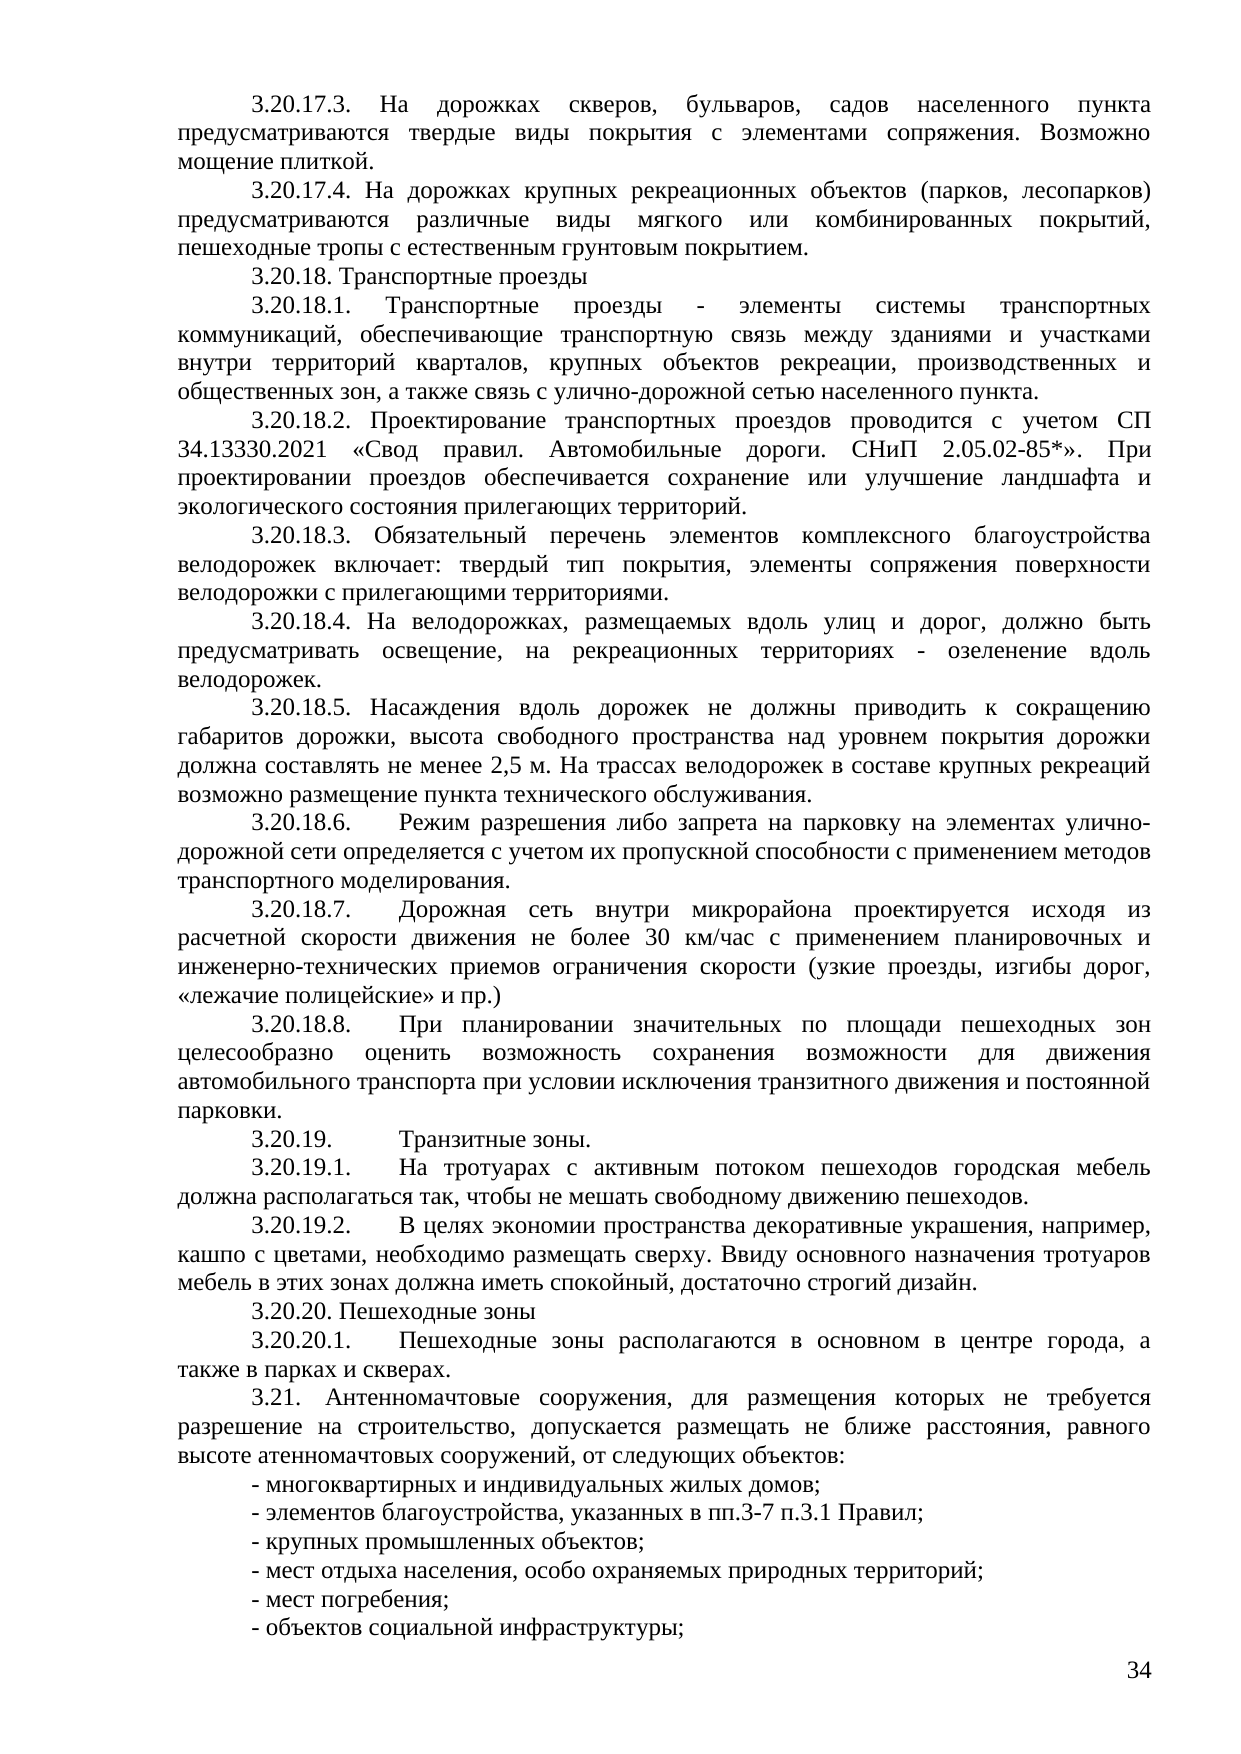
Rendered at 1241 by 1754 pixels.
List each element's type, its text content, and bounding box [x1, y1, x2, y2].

text 3.20.18. Транспортные проезды [177, 261, 1152, 290]
list - мест погребения; [251, 1584, 1152, 1612]
text 3.20.18.1. Транспортные проезды - элементы системы транспортных коммуникаций, обеспечивающие транспортную связь между зданиями и участками внутри территорий кварталов, крупных объектов рекреации, производственных и общественных зон, а также связь с улично-дорожной сетью населенного пункта. [177, 290, 1152, 405]
list В целях экономии пространства декоративные украшения, например, кашпо с цветами, необходимо размещать сверху. Ввиду основного назначения тротуаров мебель в этих зонах должна иметь спокойный, достаточно строгий дизайн. [177, 1210, 1152, 1296]
text 3.20.20. Пешеходные зоны [177, 1296, 1152, 1325]
list - элементов благоустройства, указанных в пп.3-7 п.3.1 Правил; [251, 1497, 1152, 1526]
list - мест отдыха населения, особо охраняемых природных территорий; [251, 1555, 1152, 1584]
text 3.20.17.4. На дорожках крупных рекреационных объектов (парков, лесопарков) предусматриваются различные виды мягкого или комбинированных покрытий, пешеходные тропы с естественным грунтовым покрытием. [177, 175, 1152, 261]
list Транзитные зоны. [177, 1124, 1152, 1152]
list Режим разрешения либо запрета на парковку на элементах улично-дорожной сети определяется с учетом их пропускной способности с применением методов транспортного моделирования. [177, 807, 1152, 894]
list Антенномачтовые сооружения, для размещения которых не требуется разрешение на строительство, допускается размещать не ближе расстояния, равного высоте атенномачтовых сооружений, от следующих объектов: [177, 1382, 1152, 1469]
list При планировании значительных по площади пешеходных зон целесообразно оценить возможность сохранения возможности для движения автомобильного транспорта при условии исключения транзитного движения и постоянной парковки. [177, 1009, 1152, 1124]
text 3.20.18.2. Проектирование транспортных проездов проводится с учетом СП 34.13330.2021 «Свод правил. Автомобильные дороги. СНиП 2.05.02-85*». При проектировании проездов обеспечивается сохранение или улучшение ландшафта и экологического состояния прилегающих территорий. [177, 405, 1152, 520]
list На тротуарах с активным потоком пешеходов городская мебель должна располагаться так, чтобы не мешать свободному движению пешеходов. [177, 1152, 1152, 1210]
list Дорожная сеть внутри микрорайона проектируется исходя из расчетной скорости движения не более 30 км/час с применением планировочных и инженерно-технических приемов ограничения скорости (узкие проезды, изгибы дорог, «лежачие полицейские» и пр.) [177, 894, 1152, 1009]
list - объектов социальной инфраструктуры; [251, 1612, 1152, 1641]
text 3.20.18.4. На велодорожках, размещаемых вдоль улиц и дорог, должно быть предусматривать освещение, на рекреационных территориях - озеленение вдоль велодорожек. [177, 606, 1152, 692]
list - крупных промышленных объектов; [251, 1526, 1152, 1555]
list Пешеходные зоны располагаются в основном в центре города, а также в парках и скверах. [177, 1325, 1152, 1382]
text 3.20.18.5. Насаждения вдоль дорожек не должны приводить к сокращению габаритов дорожки, высота свободного пространства над уровнем покрытия дорожки должна составлять не менее 2,5 м. На трассах велодорожек в составе крупных рекреаций возможно размещение пункта технического обслуживания. [177, 692, 1152, 807]
text 3.20.17.3. На дорожках скверов, бульваров, садов населенного пункта предусматриваются твердые виды покрытия с элементами сопряжения. Возможно мощение плиткой. [177, 89, 1152, 175]
text 3.20.18.3. Обязательный перечень элементов комплексного благоустройства велодорожек включает: твердый тип покрытия, элементы сопряжения поверхности велодорожки с прилегающими территориями. [177, 520, 1152, 606]
list - многоквартирных и индивидуальных жилых домов; [251, 1469, 1152, 1497]
